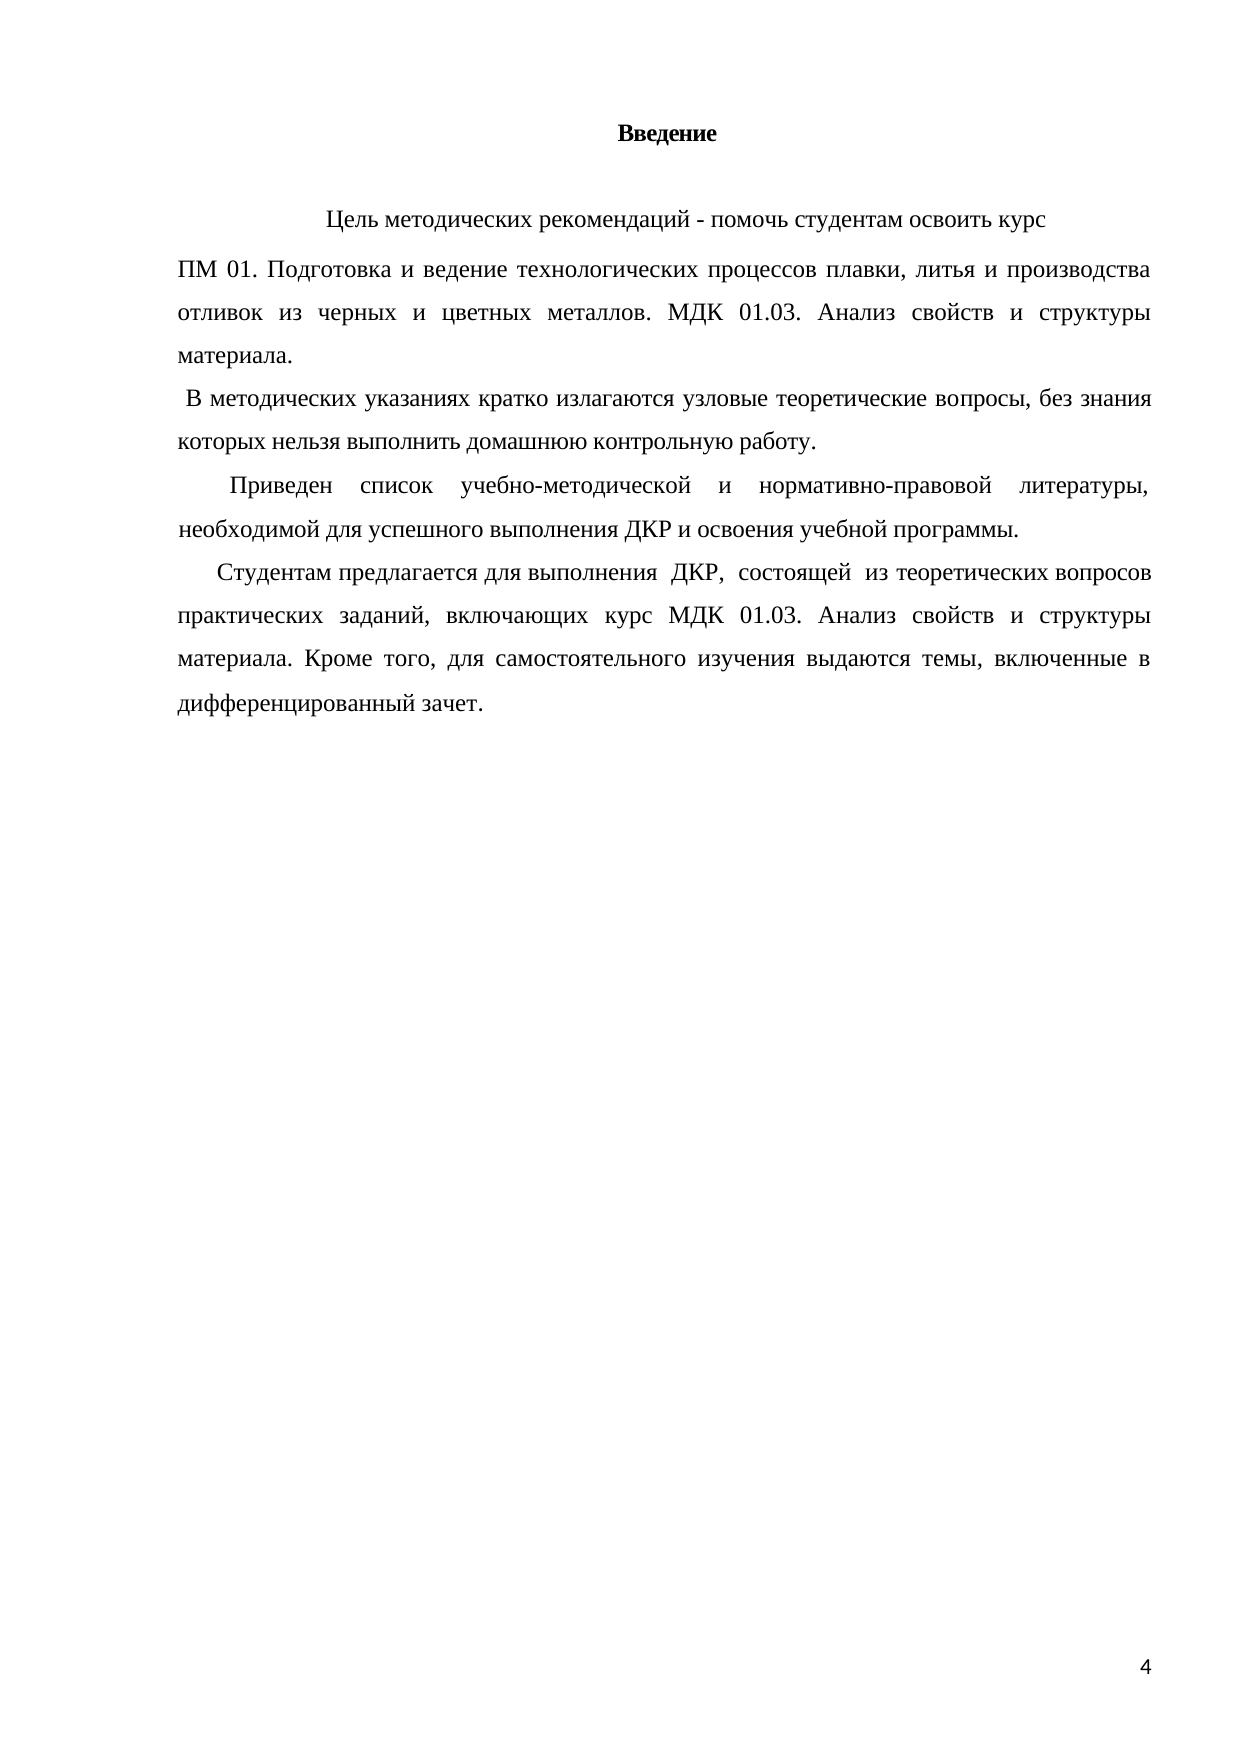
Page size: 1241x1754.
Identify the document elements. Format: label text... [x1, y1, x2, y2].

text Введение [183, 118, 1152, 147]
text Цель методических рекомендаций - помочь студентам освоить курс [177, 204, 1152, 233]
text В методических указаниях кратко излагаются узловые теоретические вопросы, без знания которых нельзя выполнить домашнюю контрольную работу. [177, 383, 1152, 455]
text Приведен список учебно-методической и нормативно-правовой литературы, необходимой для успешного выполнения ДКР и освоения учебной программы. [178, 471, 1149, 542]
text Студентам предлагается для выполнения ДКР, состоящей из теоретических вопросов практических заданий, включающих курс МДК 01.03. Анализ свойств и структуры материала. Кроме того, для самостоятельного изучения выдаются темы, включенные в дифференцированный зачет. [177, 557, 1152, 717]
text ПМ 01. Подготовка и ведение технологических процессов плавки, литья и производства отливок из черных и цветных металлов. МДК 01.03. Анализ свойств и структуры материала. [177, 254, 1152, 369]
